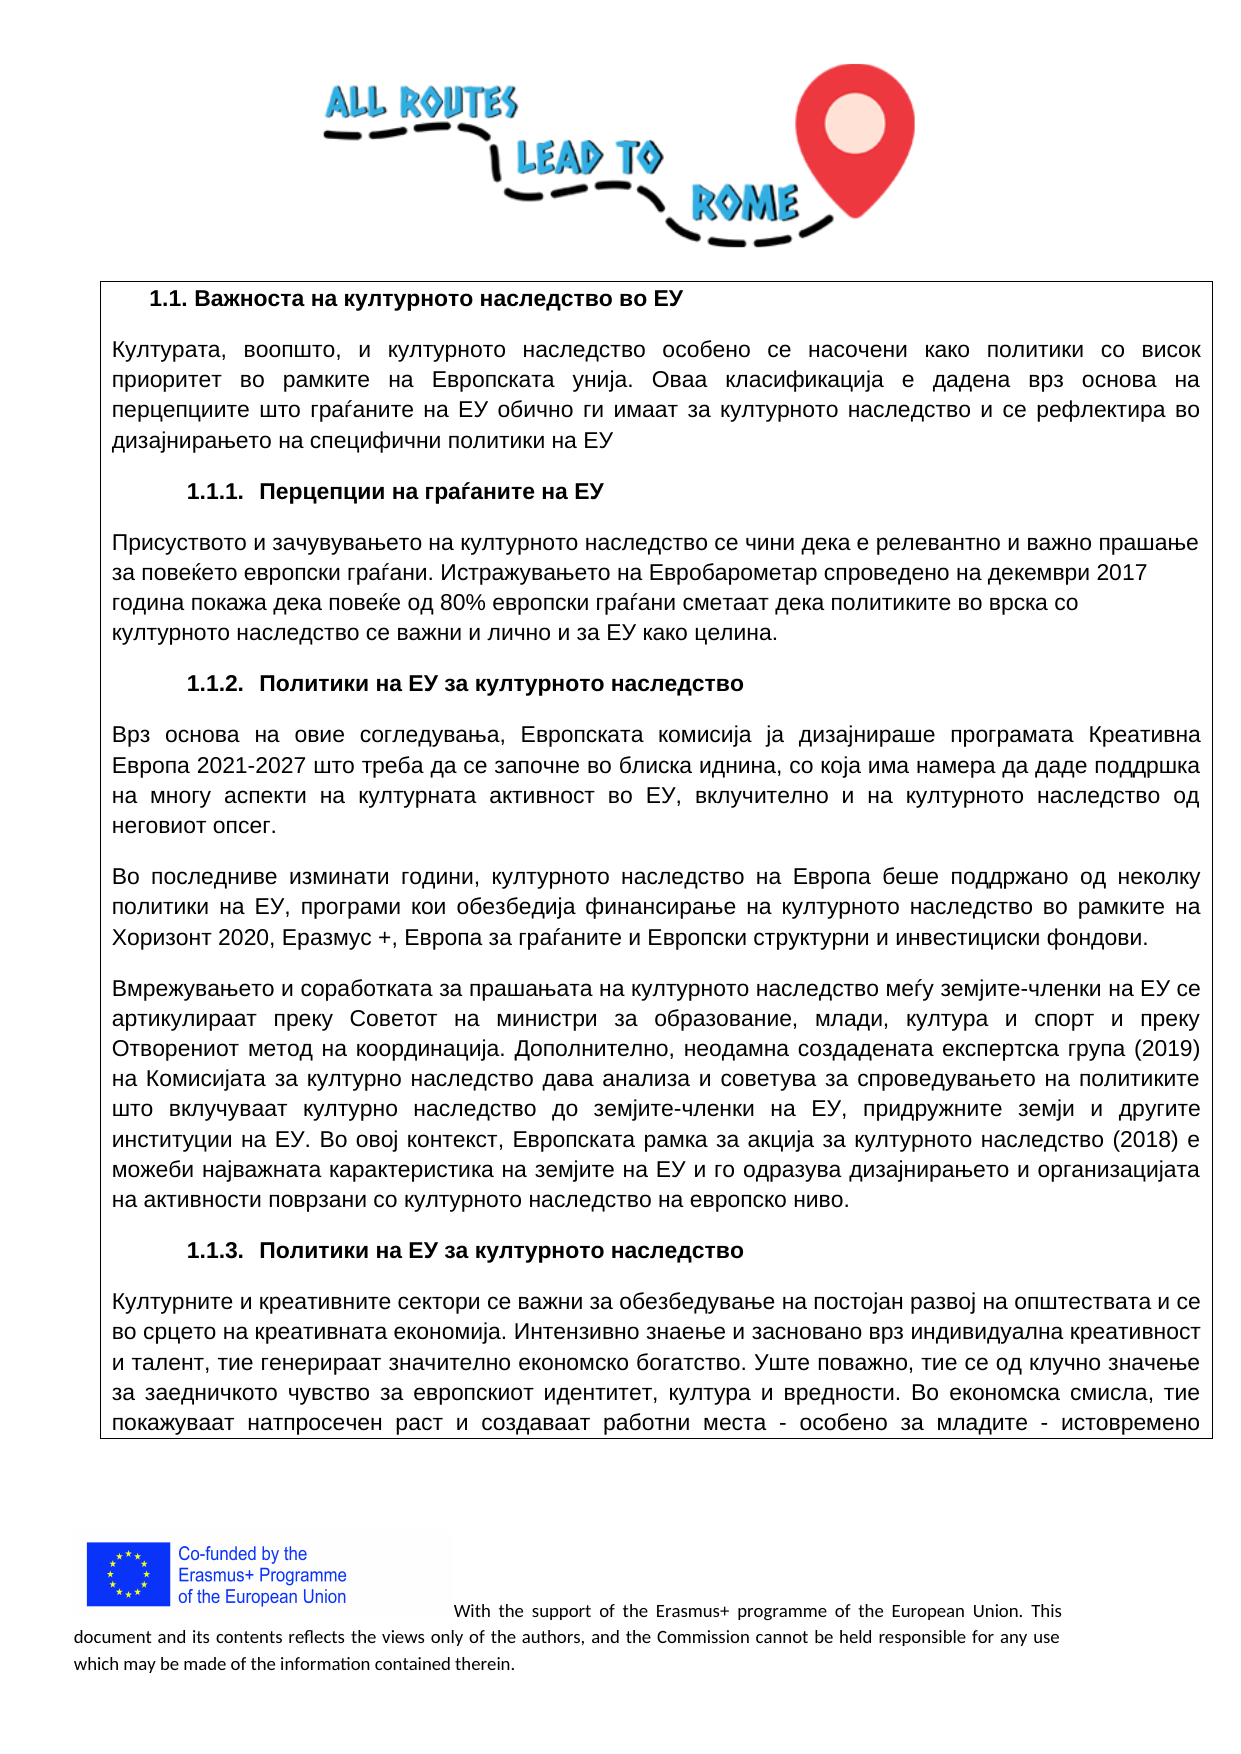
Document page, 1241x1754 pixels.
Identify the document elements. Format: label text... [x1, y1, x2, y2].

picture [301, 56, 939, 257]
picture [73, 1530, 454, 1618]
